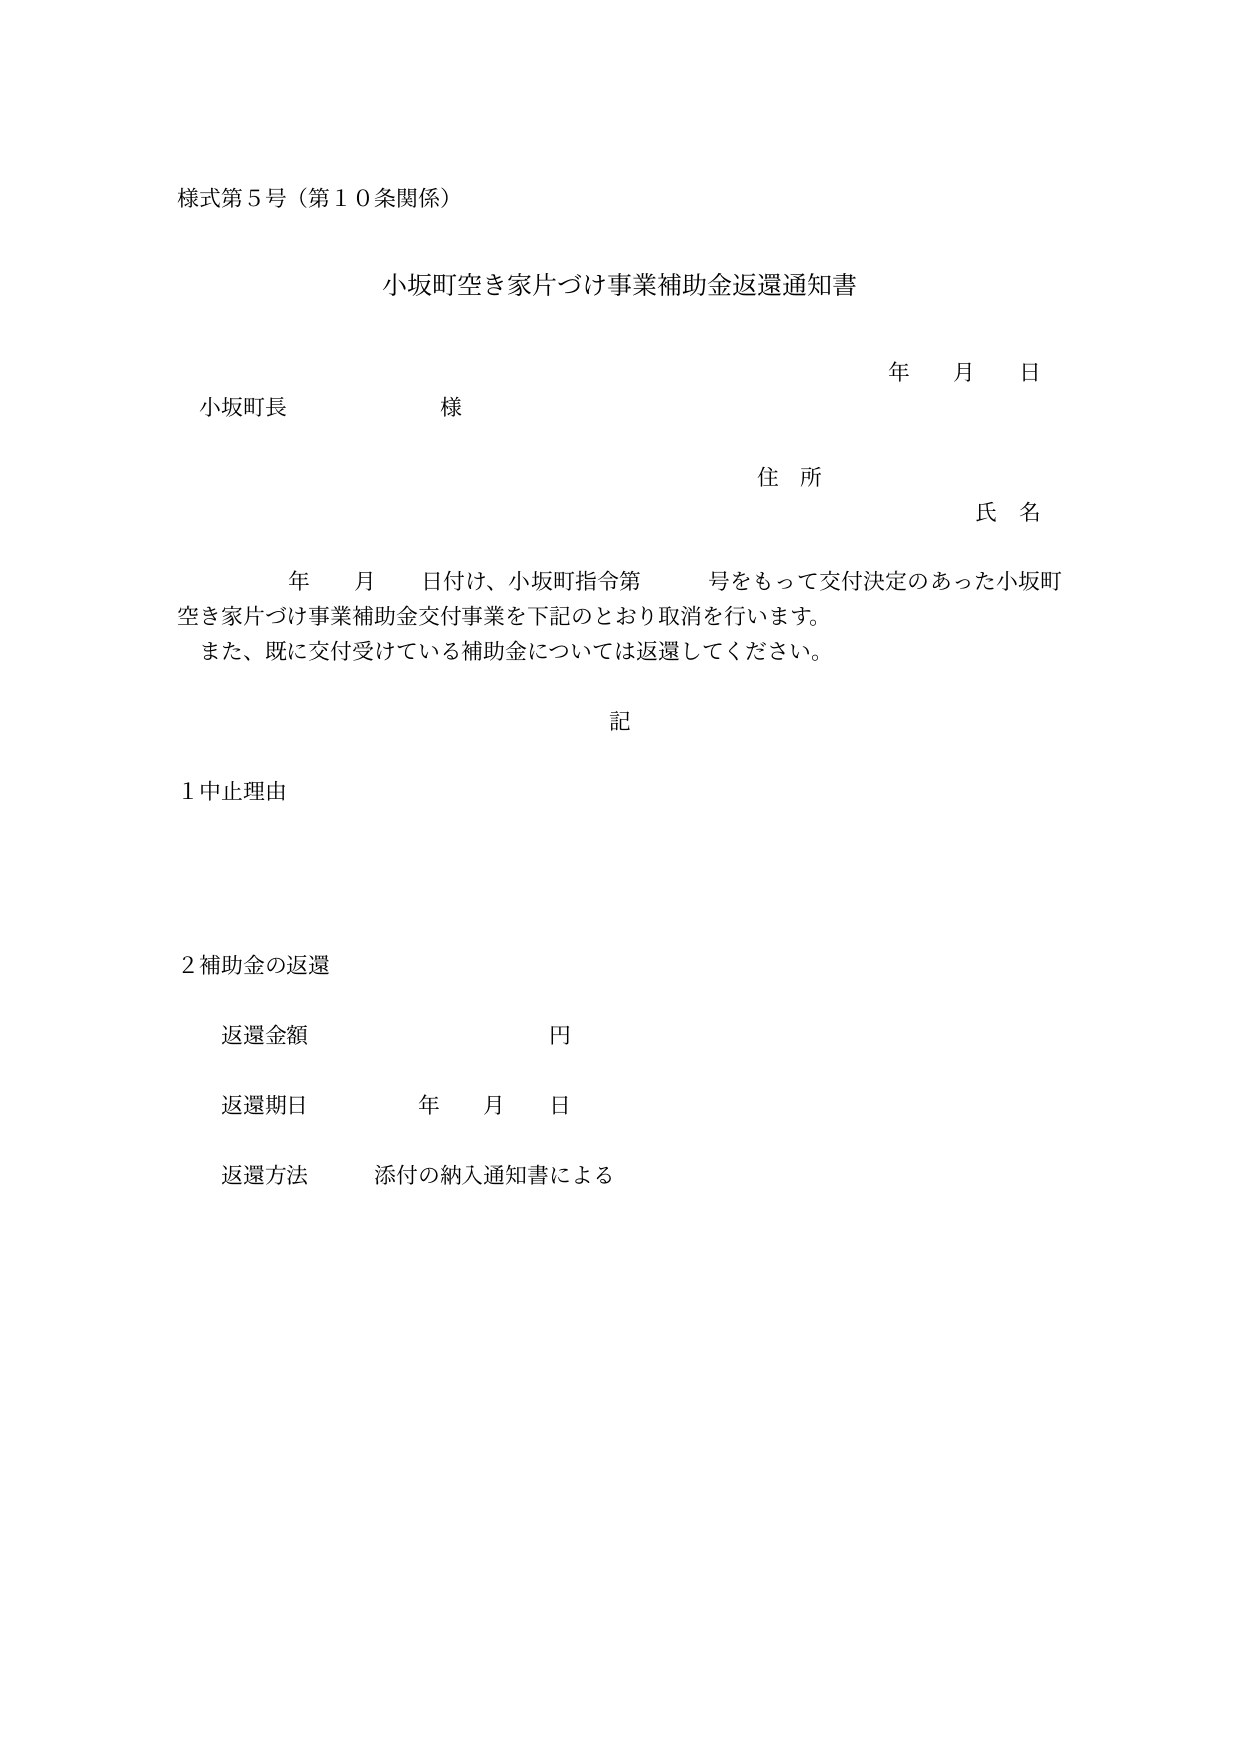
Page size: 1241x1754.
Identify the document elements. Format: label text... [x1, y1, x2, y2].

text １中止理由 [177, 772, 976, 807]
text 小坂町長 様 [199, 388, 1063, 423]
text 返還金額 円 [177, 1017, 976, 1051]
text ２補助金の返還 [177, 947, 976, 982]
text 返還期日 年 月 日 [177, 1086, 976, 1121]
text 様式第５号（第１０条関係） [177, 179, 1063, 214]
text 年 月 日 [177, 353, 1041, 388]
text また、既に交付受けている補助金については返還してください。 [177, 633, 1063, 668]
text 返還方法 添付の納入通知書による [177, 1156, 976, 1191]
text 年 月 日付け、小坂町指令第 号をもって交付決定のあった小坂町空き家片づけ事業補助金交付事業を下記のとおり取消を行います。 [177, 563, 1063, 633]
text 氏 名 [177, 493, 1041, 528]
text 小坂町空き家片づけ事業補助金返還通知書 [177, 249, 1063, 319]
text 住 所 [177, 458, 822, 493]
text 記 [177, 702, 1063, 737]
